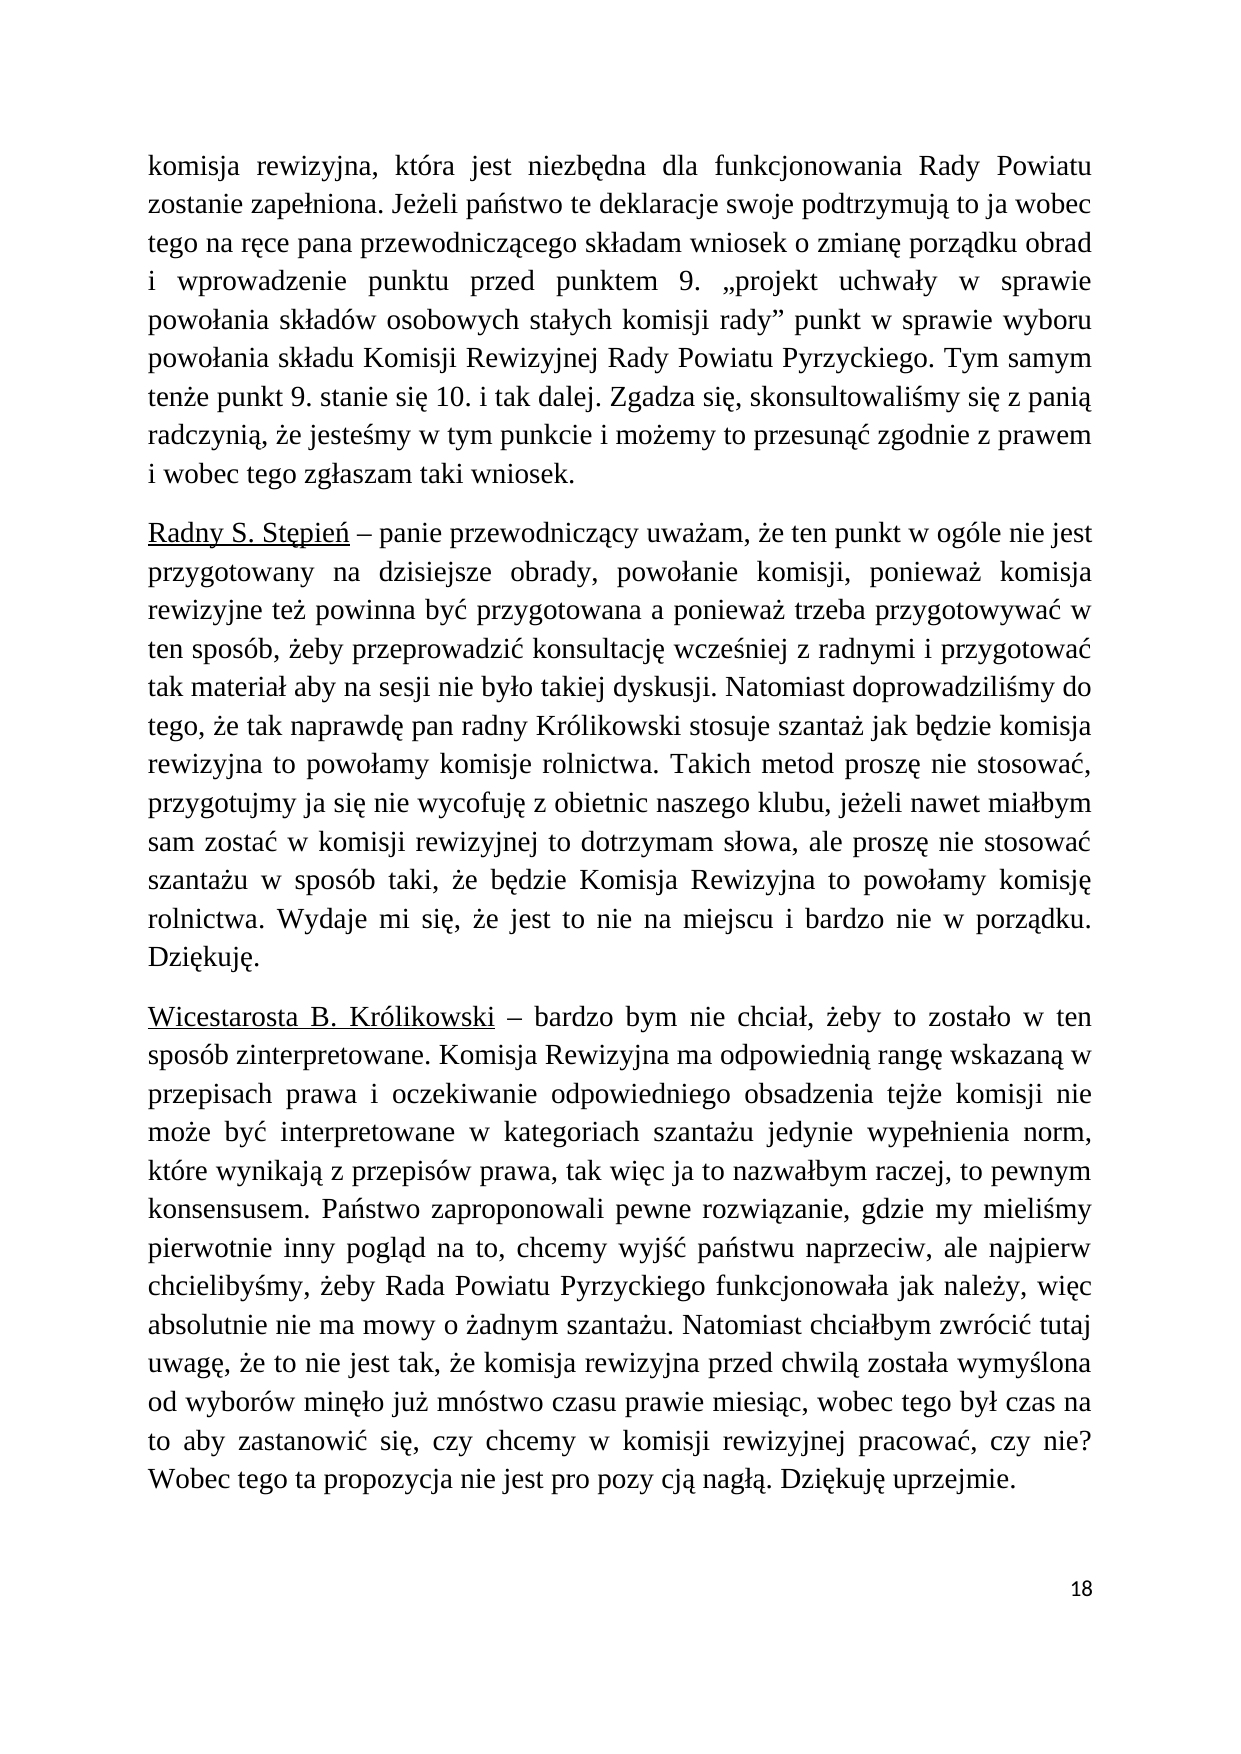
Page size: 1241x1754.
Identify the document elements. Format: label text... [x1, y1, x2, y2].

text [148, 148, 1093, 489]
text Radny S. Stępień – panie przewodniczący uważam, że ten punkt w ogóle nie jest przygotowany na dzisiejsze obrady, powołanie komisji, ponieważ komisja rewizyjne też powinna być przygotowana a ponieważ trzeba przygotowywać w ten sposób, żeby przeprowadzić konsultację wcześniej z radnymi i przygotować tak materiał aby na sesji nie było takiej dyskusji. Natomiast doprowadziliśmy do tego, że tak naprawdę pan radny Królikowski stosuje szantaż jak będzie komisja rewizyjna to powołamy komisje rolnictwa. Takich metod proszę nie stosować, przygotujmy ja się nie wycofuję z obietnic naszego klubu, jeżeli nawet miałbym sam zostać w komisji rewizyjnej to dotrzymam słowa, ale proszę nie stosować szantażu w sposób taki, że będzie Komisja Rewizyjna to powołamy komisję rolnictwa. Wydaje mi się, że jest to nie na miejscu i bardzo nie w porządku. Dziękuję. [148, 515, 1093, 973]
text Wicestarosta B. Królikowski – bardzo bym nie chciał, żeby to zostało w ten sposób zinterpretowane. Komisja Rewizyjna ma odpowiednią rangę wskazaną w przepisach prawa i oczekiwanie odpowiedniego obsadzenia tejże komisji nie może być interpretowane w kategoriach szantażu jedynie wypełnienia norm, które wynikają z przepisów prawa, tak więc ja to nazwałbym raczej, to pewnym konsensusem. Państwo zaproponowali pewne rozwiązanie, gdzie my mieliśmy pierwotnie inny pogląd na to, chcemy wyjść państwu naprzeciw, ale najpierw chcielibyśmy, żeby Rada Powiatu Pyrzyckiego funkcjonowała jak należy, więc absolutnie nie ma mowy o żadnym szantażu. Natomiast chciałbym zwrócić tutaj uwagę, że to nie jest tak, że komisja rewizyjna przed chwilą została wymyślona od wyborów minęło już mnóstwo czasu prawie miesiąc, wobec tego był czas na to aby zastanowić się, czy chcemy w komisji rewizyjnej pracować, czy nie? Wobec tego ta propozycja nie jest pro pozy cją nagłą. Dziękuję uprzejmie. [148, 999, 1093, 1495]
